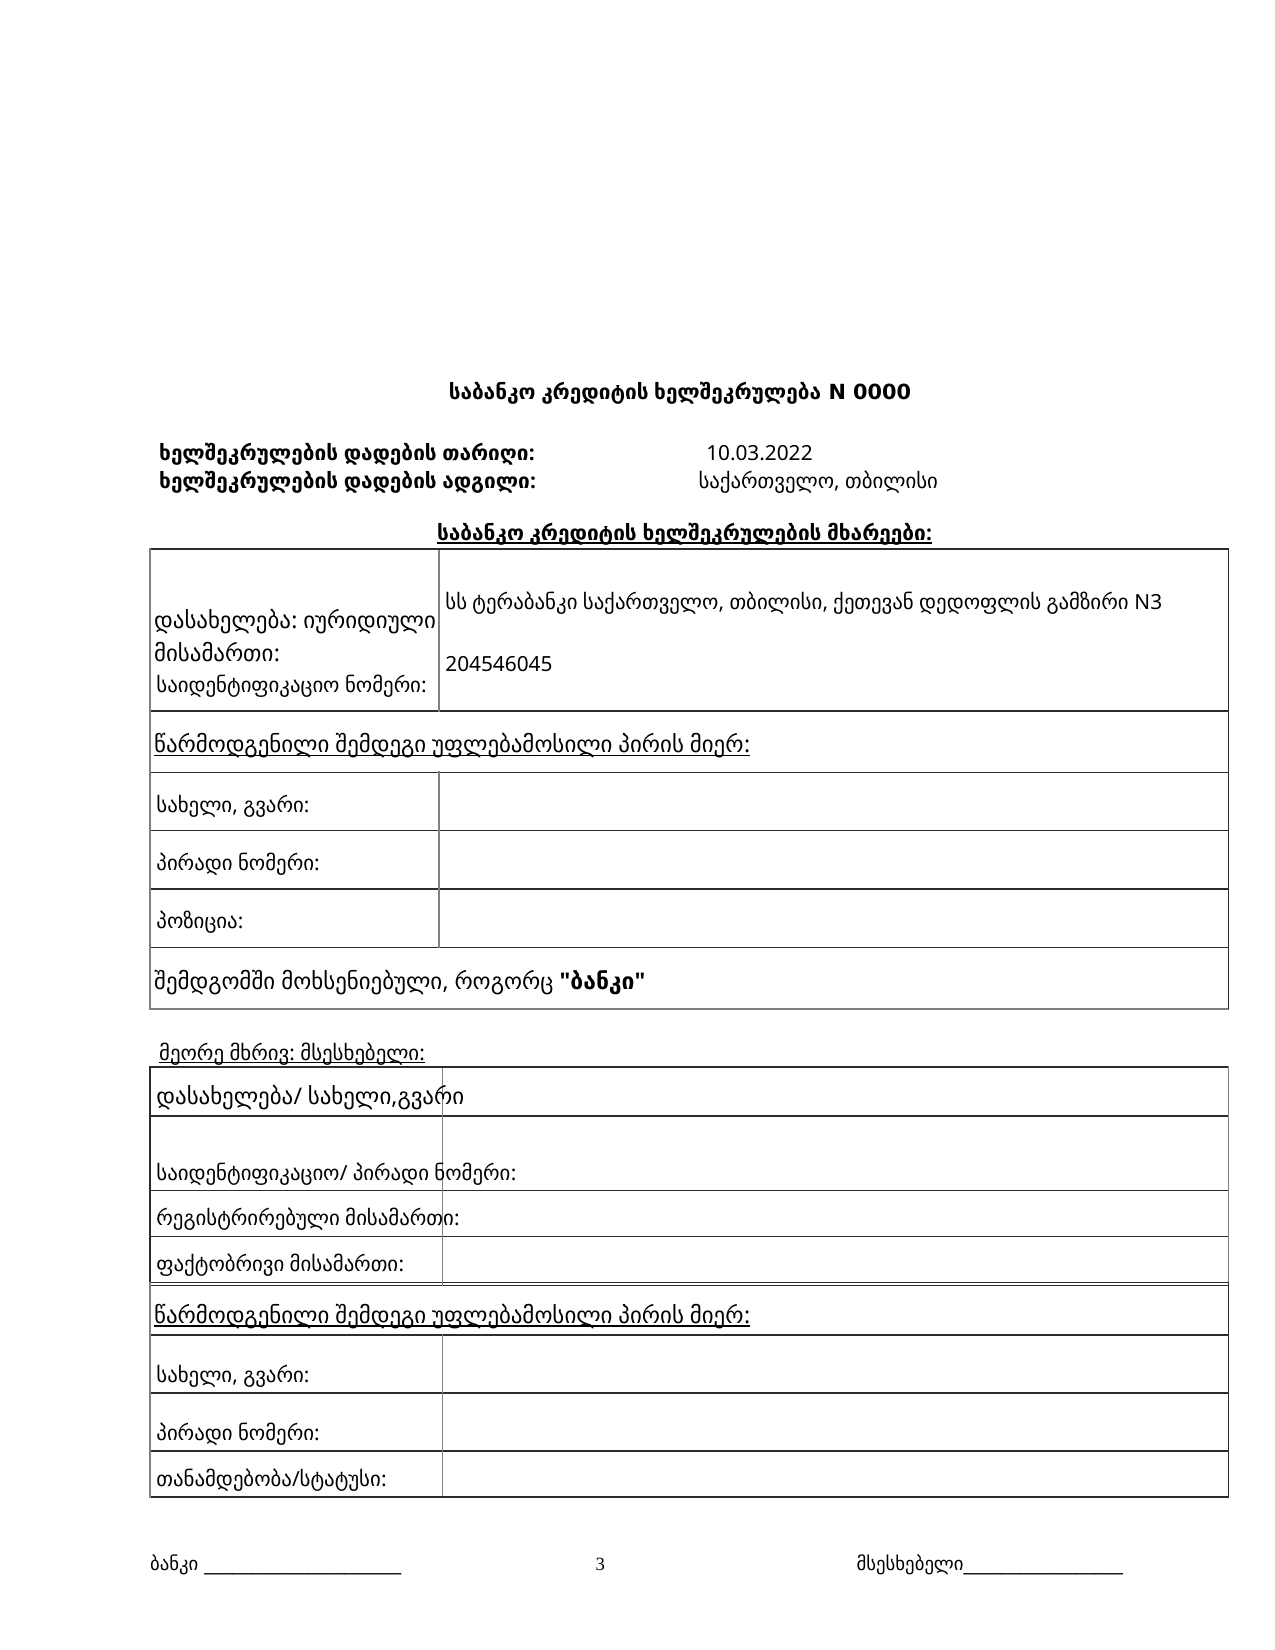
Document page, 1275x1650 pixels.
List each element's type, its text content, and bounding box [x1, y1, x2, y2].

table_cell [443, 1452, 1228, 1496]
table_cell [440, 831, 1228, 888]
table_cell სახელი, გვარი: [151, 773, 438, 830]
table_cell რეგისტრირებული მისამართი: [151, 1191, 442, 1236]
table_cell [443, 1191, 1228, 1236]
table_cell შემდგომში მოხსენიებული, როგორც "ბანკი" [151, 948, 1228, 1008]
table_cell [440, 773, 1228, 830]
table_cell [440, 890, 1228, 946]
table_header დასახელება: იურიდიული მისამართი: საიდენტიფიკაციო ნომერი: [151, 550, 438, 710]
table_cell ფაქტობრივი მისამართი: [151, 1237, 442, 1282]
table_cell [443, 1336, 1228, 1392]
table_cell პოზიცია: [151, 890, 438, 946]
table_cell პირადი ნომერი: [151, 831, 438, 888]
text მეორე მხრივ: მსესხებელი: [159, 1038, 1209, 1066]
table_cell საიდენტიფიკაციო/ პირადი ნომერი: [151, 1117, 442, 1190]
table_cell სახელი, გვარი: [151, 1336, 442, 1392]
table_header დასახელება/ სახელი,გვარი: [151, 1068, 442, 1115]
table_cell [443, 1237, 1228, 1282]
table_cell [443, 1394, 1228, 1450]
table_cell თანამდებობა/სტატუსი: [151, 1452, 442, 1496]
text საბანკო კრედიტის ხელშეკრულების მხარეები: [159, 518, 1209, 546]
table_cell [443, 1117, 1228, 1190]
table_header [443, 1068, 1228, 1115]
text ხელშეკრულების დადების ადგილი: საქართველო, თბილისი [159, 466, 1209, 494]
table_cell წარმოდგენილი შემდეგი უფლებამოსილი პირის მიერ: [151, 712, 1228, 771]
text ხელშეკრულების დადების თარიღი: 10.03.2022 [159, 438, 1209, 466]
text საბანკო კრედიტის ხელშეკრულება N 0000 [150, 377, 1209, 406]
table_cell პირადი ნომერი: [151, 1394, 442, 1450]
table_cell წარმოდგენილი შემდეგი უფლებამოსილი პირის მიერ: [151, 1286, 1228, 1334]
table_header სს ტერაბანკი საქართველო, თბილისი, ქეთევან დედოფლის გამზირი N3 204546045 [440, 550, 1228, 710]
